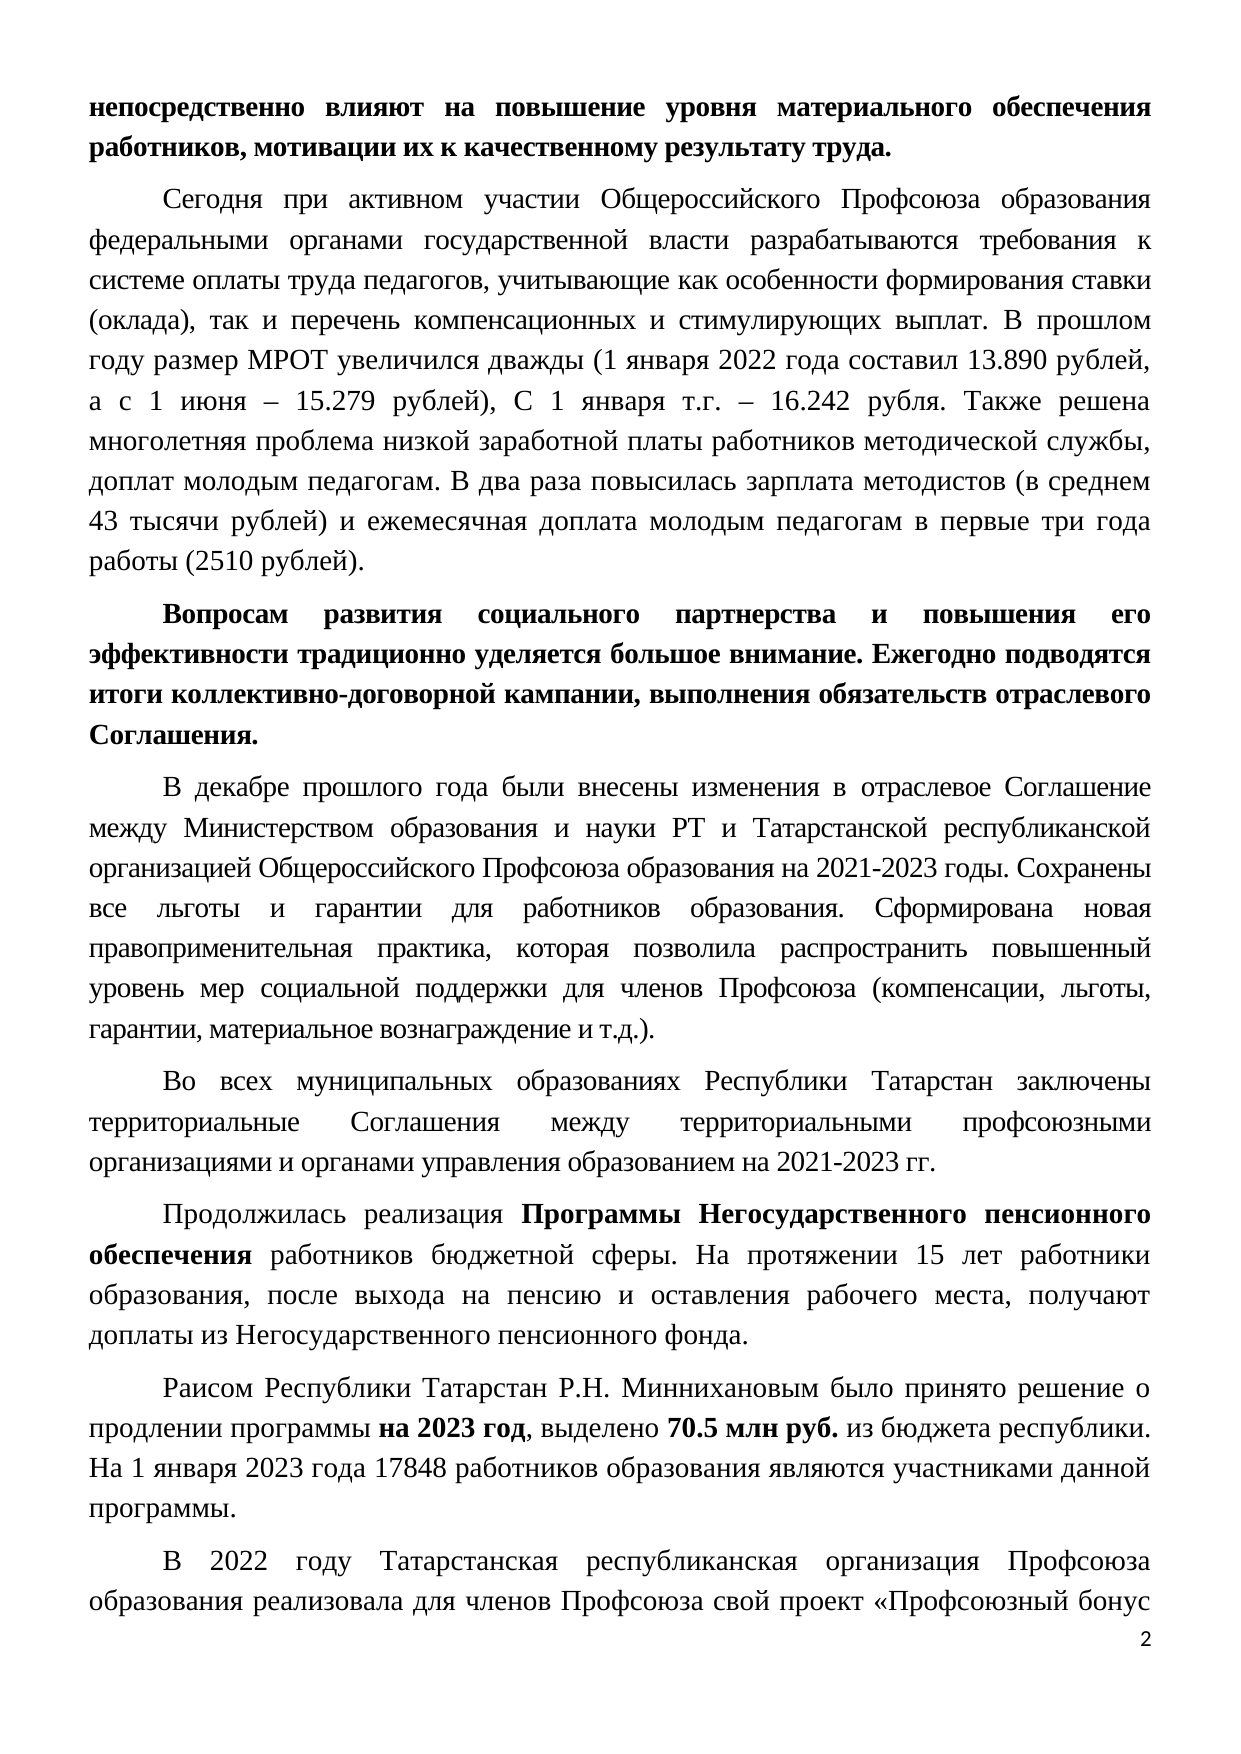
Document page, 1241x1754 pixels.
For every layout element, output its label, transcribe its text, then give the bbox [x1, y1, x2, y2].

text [89, 1543, 1152, 1617]
text Сегодня при активном участии Общероссийского Профсоюза образования федеральными органами государственной власти разрабатываются требования к системе оплаты труда педагогов, учитывающие как особенности формирования ставки (оклада), так и перечень компенсационных и стимулирующих выплат. В прошлом году размер МРОТ увеличился дважды (1 января 2022 года составил 13.890 рублей, а с 1 июня – 15.279 рублей), С 1 января т.г. – 16.242 рубля. Также решена многолетняя проблема низкой заработной платы работников методической службы, доплат молодым педагогам. В два раза повысилась зарплата методистов (в среднем 43 тысячи рублей) и ежемесячная доплата молодым педагогам в первые три года работы (2510 рублей). [89, 182, 1152, 577]
text В декабре прошлого года были внесены изменения в отраслевое Соглашение между Министерством образования и науки РТ и Татарстанской республиканской организацией Общероссийского Профсоюза образования на 2021-2023 годы. Сохранены все льготы и гарантии для работников образования. Сформирована новая правоприменительная практика, которая позволила распространить повышенный уровень мер социальной поддержки для членов Профсоюза (компенсации, льготы, гарантии, материальное вознаграждение и т.д.). [89, 769, 1152, 1044]
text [89, 89, 1152, 162]
text Раисом Республики Татарстан Р.Н. Миннихановым было принято решение о продлении программы на 2023 год, выделено 70.5 млн руб. из бюджета республики. На 1 января 2023 года 17848 работников образования являются участниками данной программы. [89, 1370, 1152, 1524]
text Во всех муниципальных образованиях Республики Татарстан заключены территориальные Соглашения между территориальными профсоюзными организациями и органами управления образованием на 2021-2023 гг. [89, 1063, 1152, 1177]
text Вопросам развития социального партнерства и повышения его эффективности традиционно уделяется большое внимание. Ежегодно подводятся итоги коллективно-договорной кампании, выполнения обязательств отраслевого Соглашения. [89, 596, 1152, 750]
text Продолжилась реализация Программы Негосударственного пенсионного обеспечения работников бюджетной сферы. На протяжении 15 лет работники образования, после выхода на пенсию и оставления рабочего места, получают доплаты из Негосударственного пенсионного фонда. [89, 1197, 1152, 1351]
